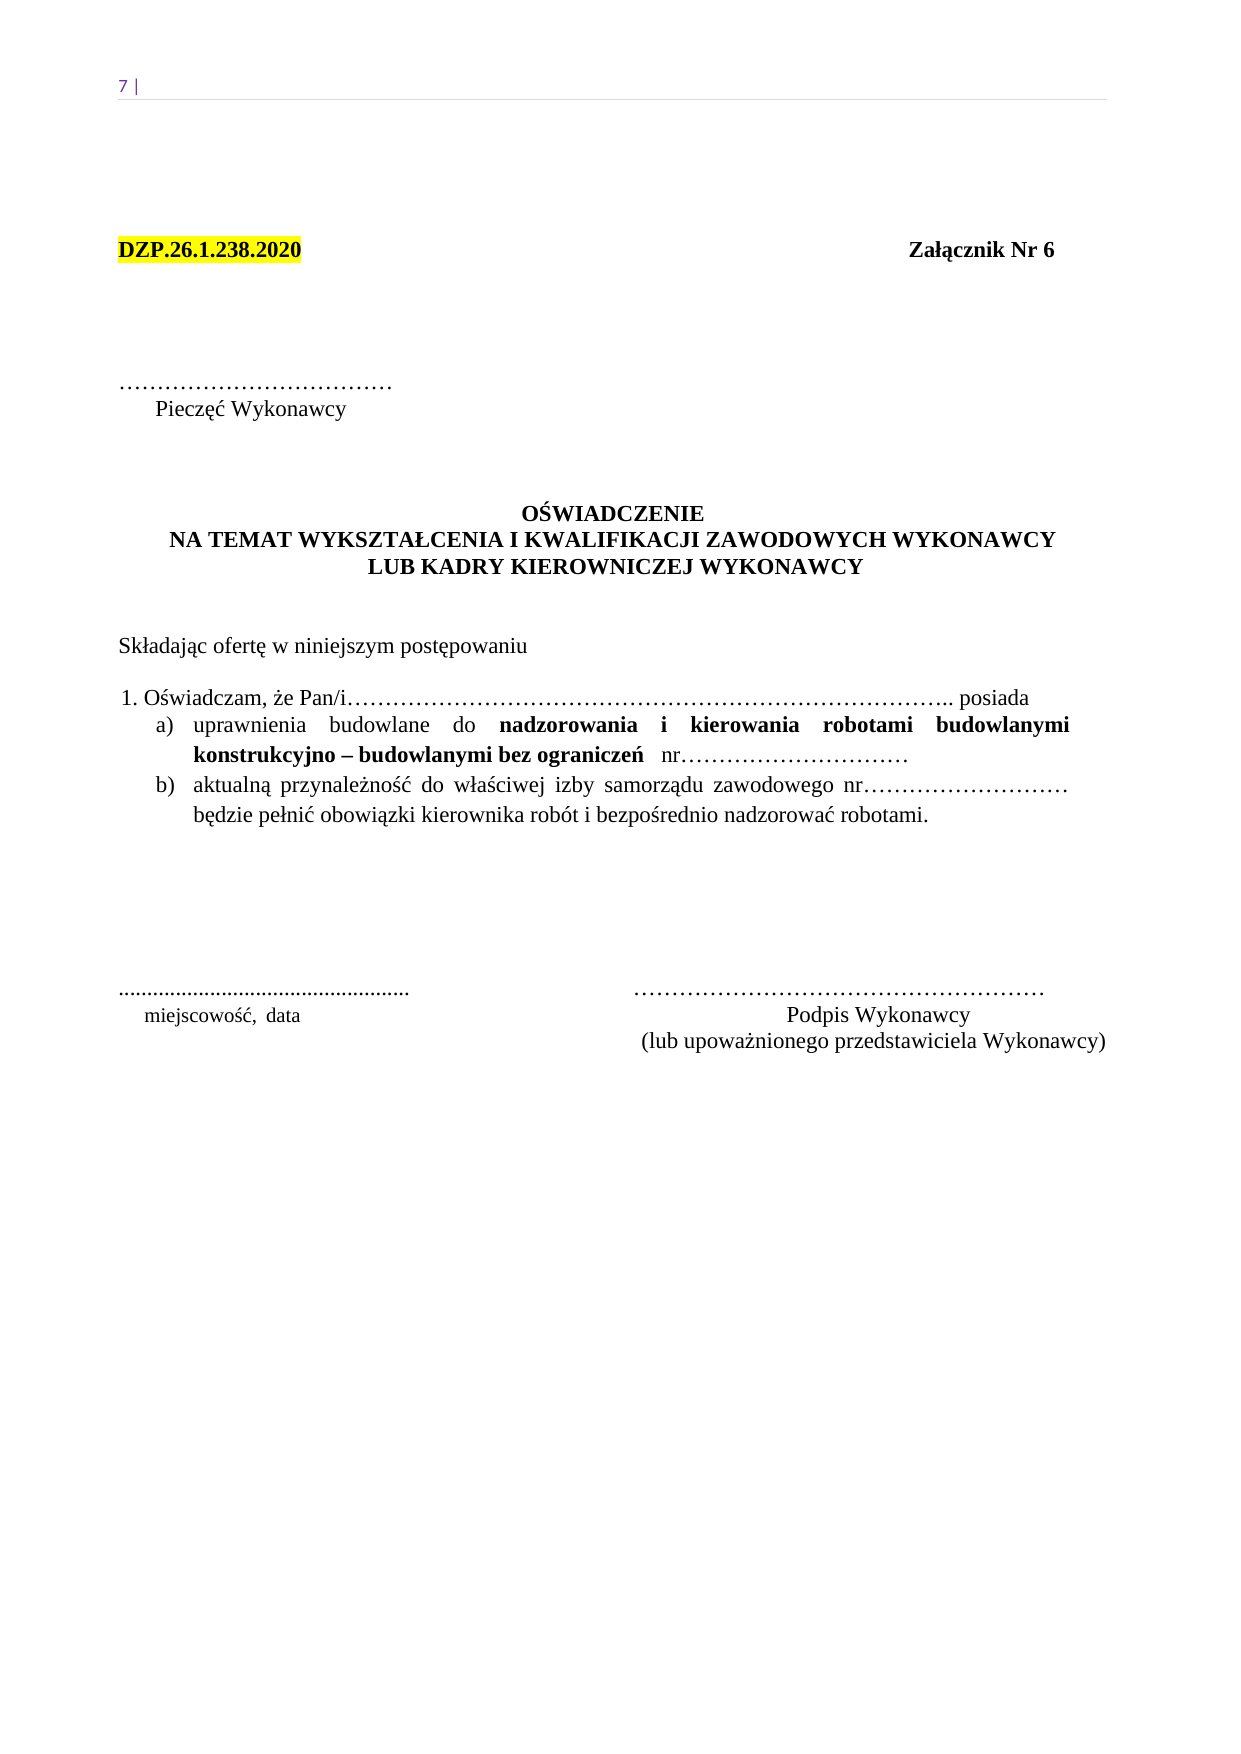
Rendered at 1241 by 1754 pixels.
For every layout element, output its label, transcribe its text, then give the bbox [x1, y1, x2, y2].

text DZP.26.1.238.2020 Załącznik Nr 6 [301, 236, 1107, 263]
text Składając ofertę w niniejszym postępowaniu [118, 632, 1107, 658]
text (lub upoważnionego przedstawiciela Wykonawcy) [118, 1027, 1107, 1053]
list uprawnienia budowlane do nadzorowania i kierowania robotami budowlanymi konstrukcyjno – budowlanymi bez ograniczeń nr………………………… [156, 711, 1070, 767]
text miejscowość, data Podpis Wykonawcy [118, 1001, 1107, 1027]
text ……………………………… [118, 368, 1107, 394]
text Pieczęć Wykonawcy [118, 394, 1107, 421]
text 1. Oświadczam, że Pan/i…………………………………………………………………….. posiada [103, 684, 1107, 711]
list aktualną przynależność do właściwej izby samorządu zawodowego nr……………………… będzie pełnić obowiązki kierownika robót i bezpośrednio nadzorować robotami. [156, 771, 1070, 828]
text ................................................... ……………………………………………… [118, 974, 1107, 1001]
text NA TEMAT WYKSZTAŁCENIA I KWALIFIKACJI ZAWODOWYCH WYKONAWCY [118, 526, 1107, 553]
text OŚWIADCZENIE [118, 500, 1107, 526]
text LUB KADRY KIEROWNICZEJ WYKONAWCY [118, 553, 1107, 579]
